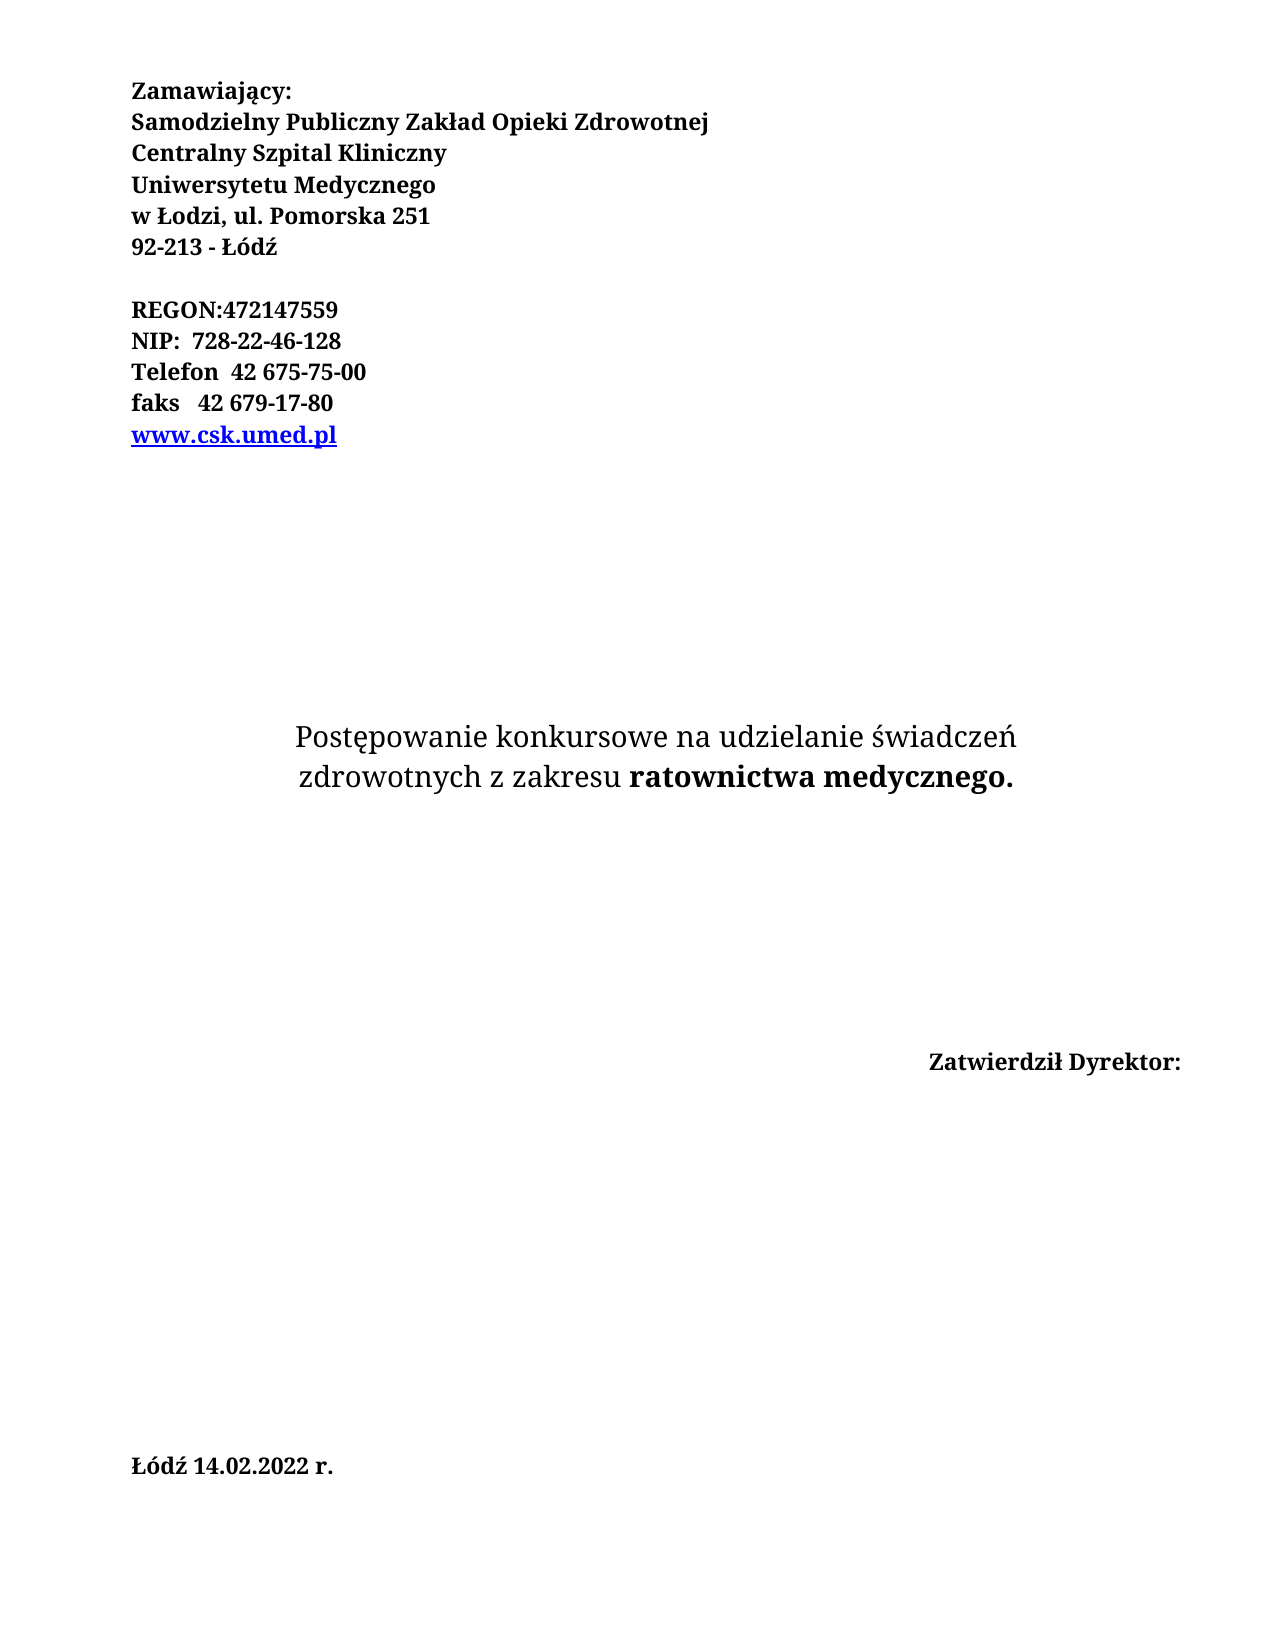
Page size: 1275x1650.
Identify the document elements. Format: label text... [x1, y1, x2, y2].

text Samodzielny Publiczny Zakład Opieki Zdrowotnej Centralny Szpital Kliniczny [131, 106, 856, 169]
text 92-213 - Łódź [131, 231, 856, 262]
text NIP: 728-22-46-128 [131, 325, 1181, 356]
title www.csk.umed.pl [131, 419, 1181, 450]
text zdrowotnych z zakresu ratownictwa medycznego. [131, 756, 1181, 796]
text Telefon 42 675-75-00 [131, 356, 1181, 387]
text REGON:472147559 [131, 294, 1181, 325]
text Zamawiający: [131, 75, 857, 106]
text faks 42 679-17-80 [131, 387, 1181, 419]
title Zatwierdził Dyrektor: [131, 1046, 1181, 1077]
text Uniwersytetu Medycznego w Łodzi, ul. Pomorska 251 [131, 169, 856, 231]
subtitle Postępowanie konkursowe na udzielanie świadczeń [131, 717, 1181, 756]
title Łódź 14.02.2022 r. [131, 1450, 1181, 1481]
